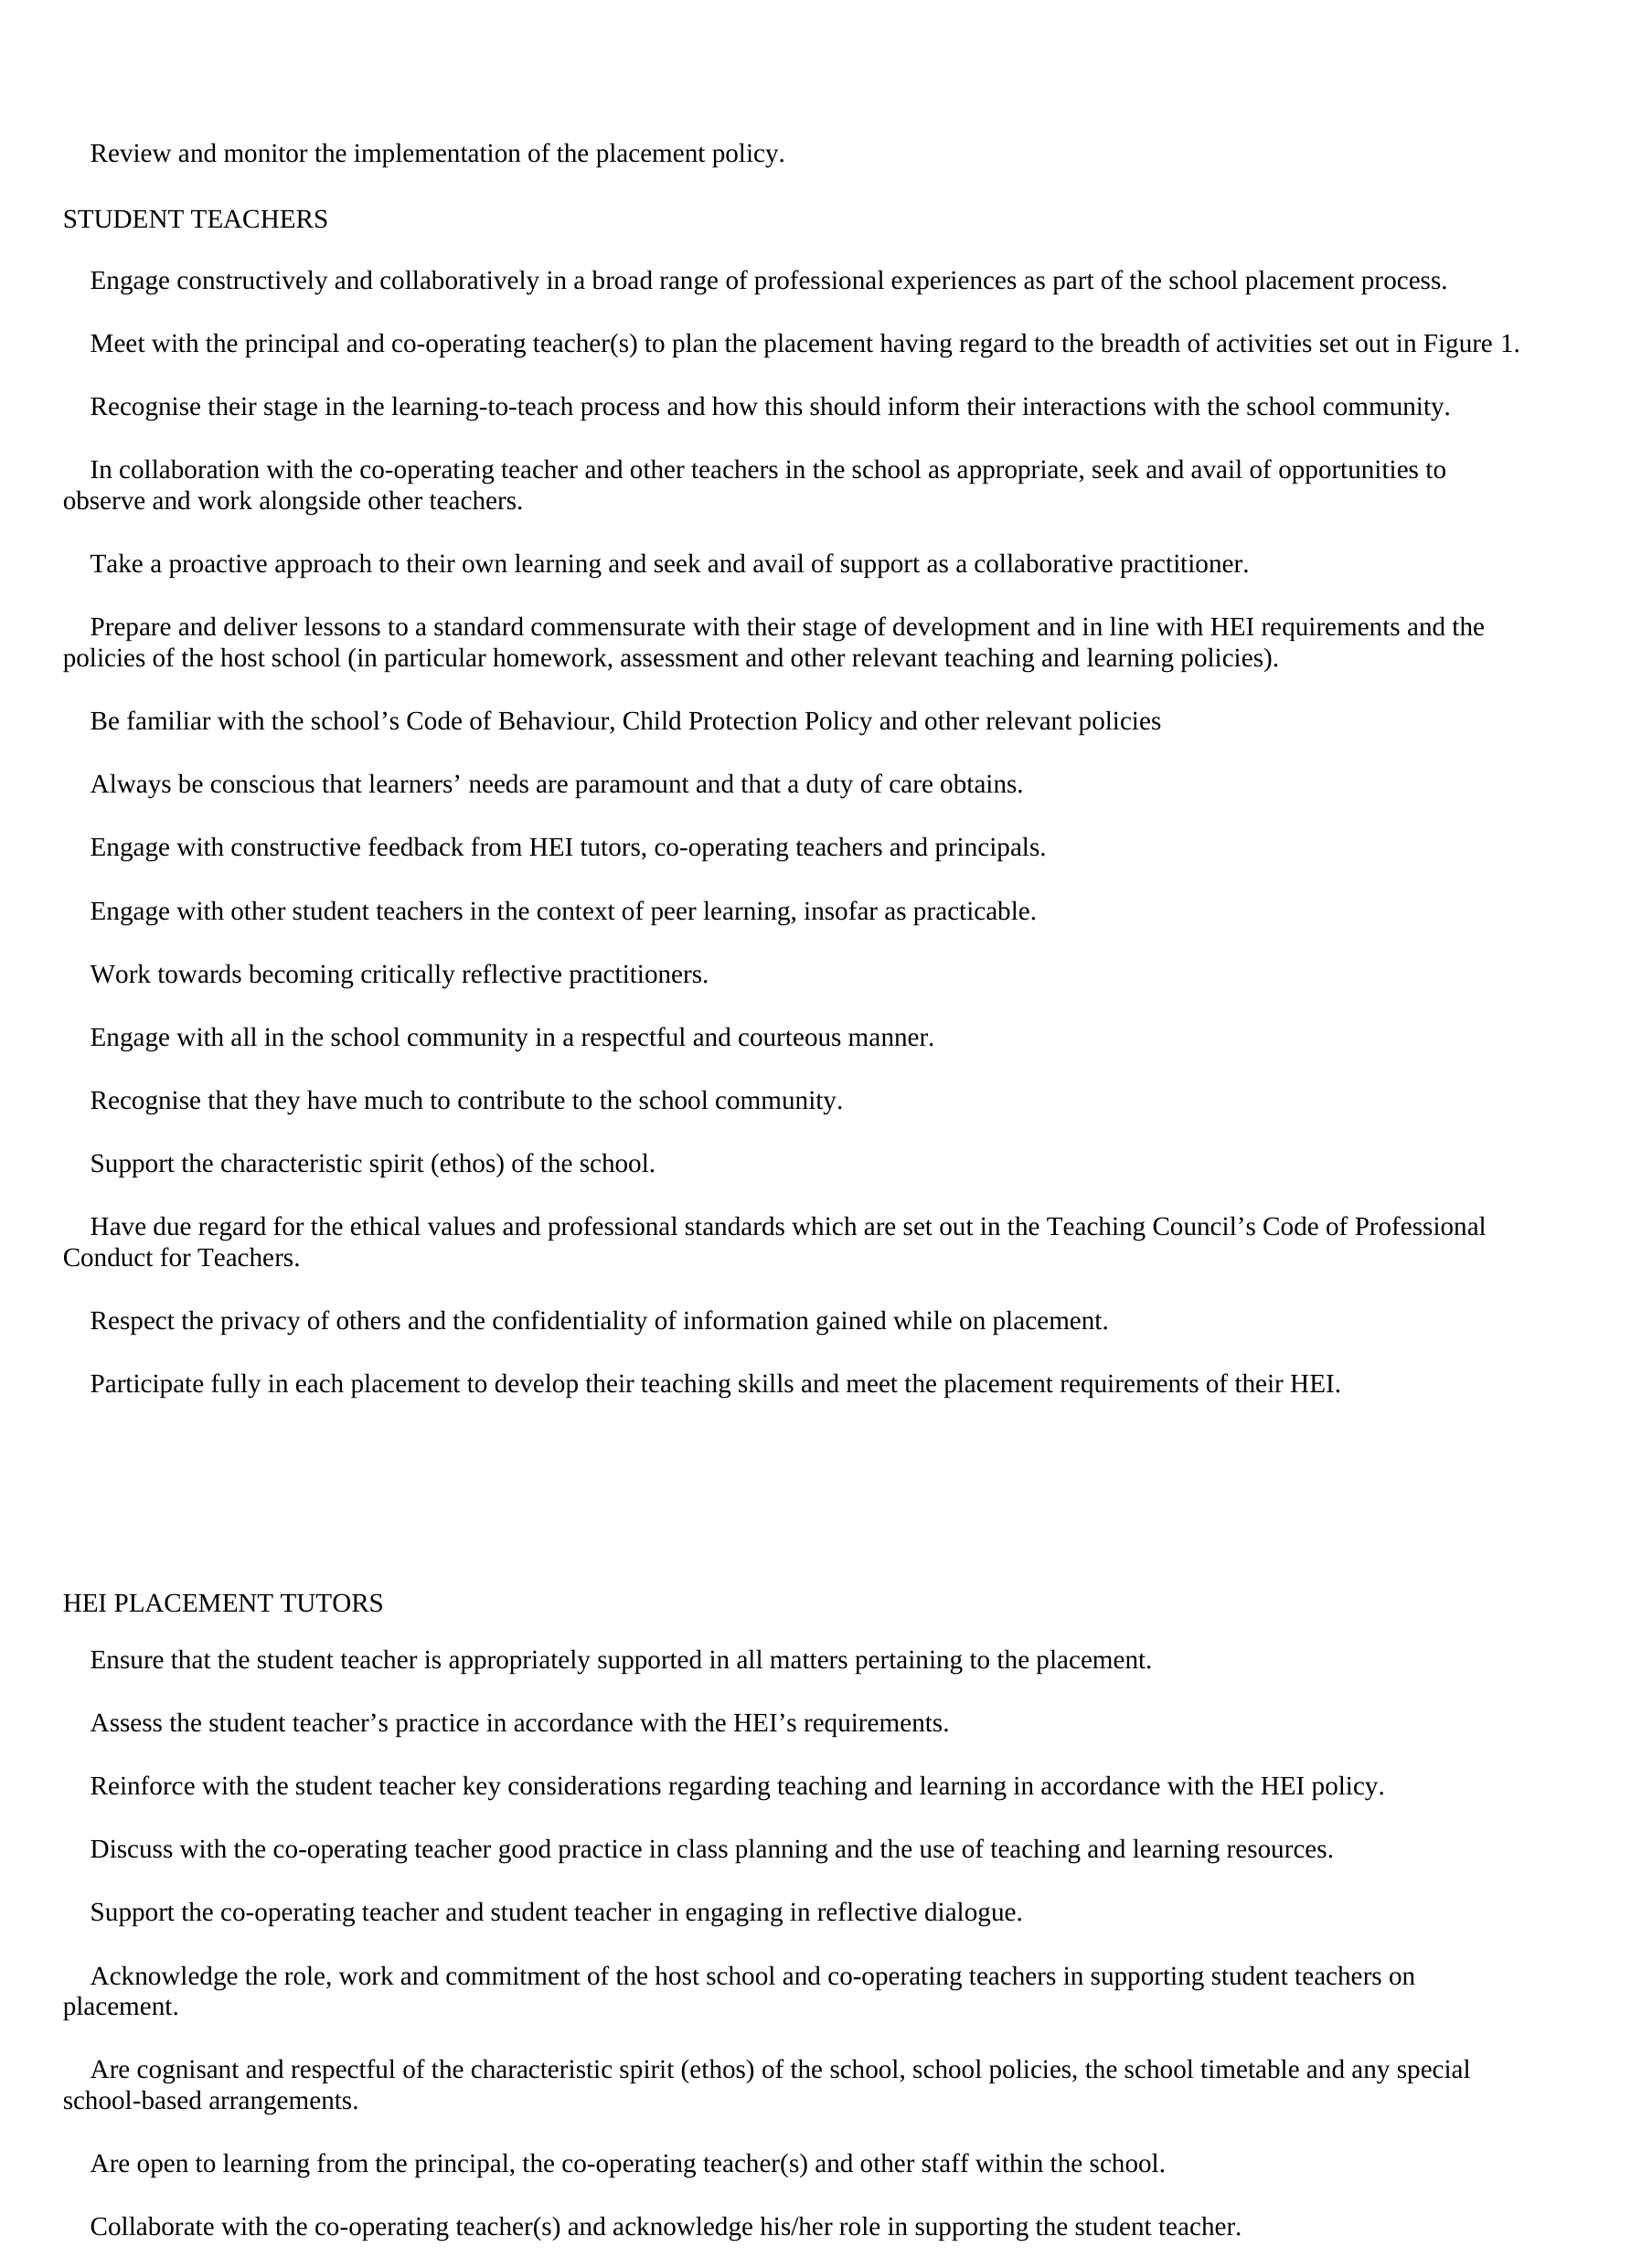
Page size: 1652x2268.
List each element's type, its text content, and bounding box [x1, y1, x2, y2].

text  Engage with other student teachers in the context of peer learning, insofar as practicable. [62, 895, 1536, 925]
text  Engage constructively and collaboratively in a broad range of professional experiences as part of the school placement process. [62, 264, 1536, 295]
text  Support the characteristic spirit (ethos) of the school. [62, 1147, 1536, 1178]
text  Have due regard for the ethical values and professional standards which are set out in the Teaching Council’s Code of Professional Conduct for Teachers. [62, 1210, 1536, 1272]
text  In collaboration with the co-operating teacher and other teachers in the school as appropriate, seek and avail of opportunities to observe and work alongside other teachers. [62, 454, 1536, 516]
text  Work towards becoming critically reflective practitioners. [62, 958, 1536, 988]
text  Support the co-operating teacher and student teacher in engaging in reflective dialogue. [62, 1896, 1536, 1927]
text  Are cognisant and respectful of the characteristic spirit (ethos) of the school, school policies, the school timetable and any special school-based arrangements. [62, 2053, 1536, 2114]
text  Be familiar with the school’s Code of Behaviour, Child Protection Policy and other relevant policies [62, 705, 1536, 736]
text  Recognise that they have much to contribute to the school community. [62, 1084, 1536, 1115]
text  Ensure that the student teacher is appropriately supported in all matters pertaining to the placement. [62, 1644, 1536, 1674]
text  Acknowledge the role, work and commitment of the host school and co-operating teachers in supporting student teachers on placement. [62, 1960, 1536, 2021]
text  Take a proactive approach to their own learning and seek and avail of support as a collaborative practitioner. [62, 548, 1536, 579]
text  Review and monitor the implementation of the placement policy. [62, 137, 1536, 167]
text  Are open to learning from the principal, the co-operating teacher(s) and other staff within the school. [62, 2147, 1536, 2178]
text  Recognise their stage in the learning-to-teach process and how this should inform their interactions with the school community. [62, 390, 1536, 421]
text  Reinforce with the student teacher key considerations regarding teaching and learning in accordance with the HEI policy. [62, 1770, 1536, 1801]
text  Engage with all in the school community in a respectful and courteous manner. [62, 1021, 1536, 1052]
text STUDENT TEACHERS [62, 203, 1536, 234]
text  Participate fully in each placement to develop their teaching skills and meet the placement requirements of their HEI. [62, 1368, 1536, 1399]
text  Discuss with the co-operating teacher good practice in class planning and the use of teaching and learning resources. [62, 1833, 1536, 1864]
text HEI PLACEMENT TUTORS [62, 1587, 1536, 1618]
text  Always be conscious that learners’ needs are paramount and that a duty of care obtains. [62, 768, 1536, 799]
text  Respect the privacy of others and the confidentiality of information gained while on placement. [62, 1304, 1536, 1336]
text  Prepare and deliver lessons to a standard commensurate with their stage of development and in line with HEI requirements and the policies of the host school (in particular homework, assessment and other relevant teaching and learning policies). [62, 611, 1536, 673]
text  Meet with the principal and co-operating teacher(s) to plan the placement having regard to the breadth of activities set out in Figure 1. [62, 327, 1536, 358]
text  Engage with constructive feedback from HEI tutors, co-operating teachers and principals. [62, 831, 1536, 862]
text  Collaborate with the co-operating teacher(s) and acknowledge his/her role in supporting the student teacher. [62, 2210, 1536, 2241]
text  Assess the student teacher’s practice in accordance with the HEI’s requirements. [62, 1707, 1536, 1738]
